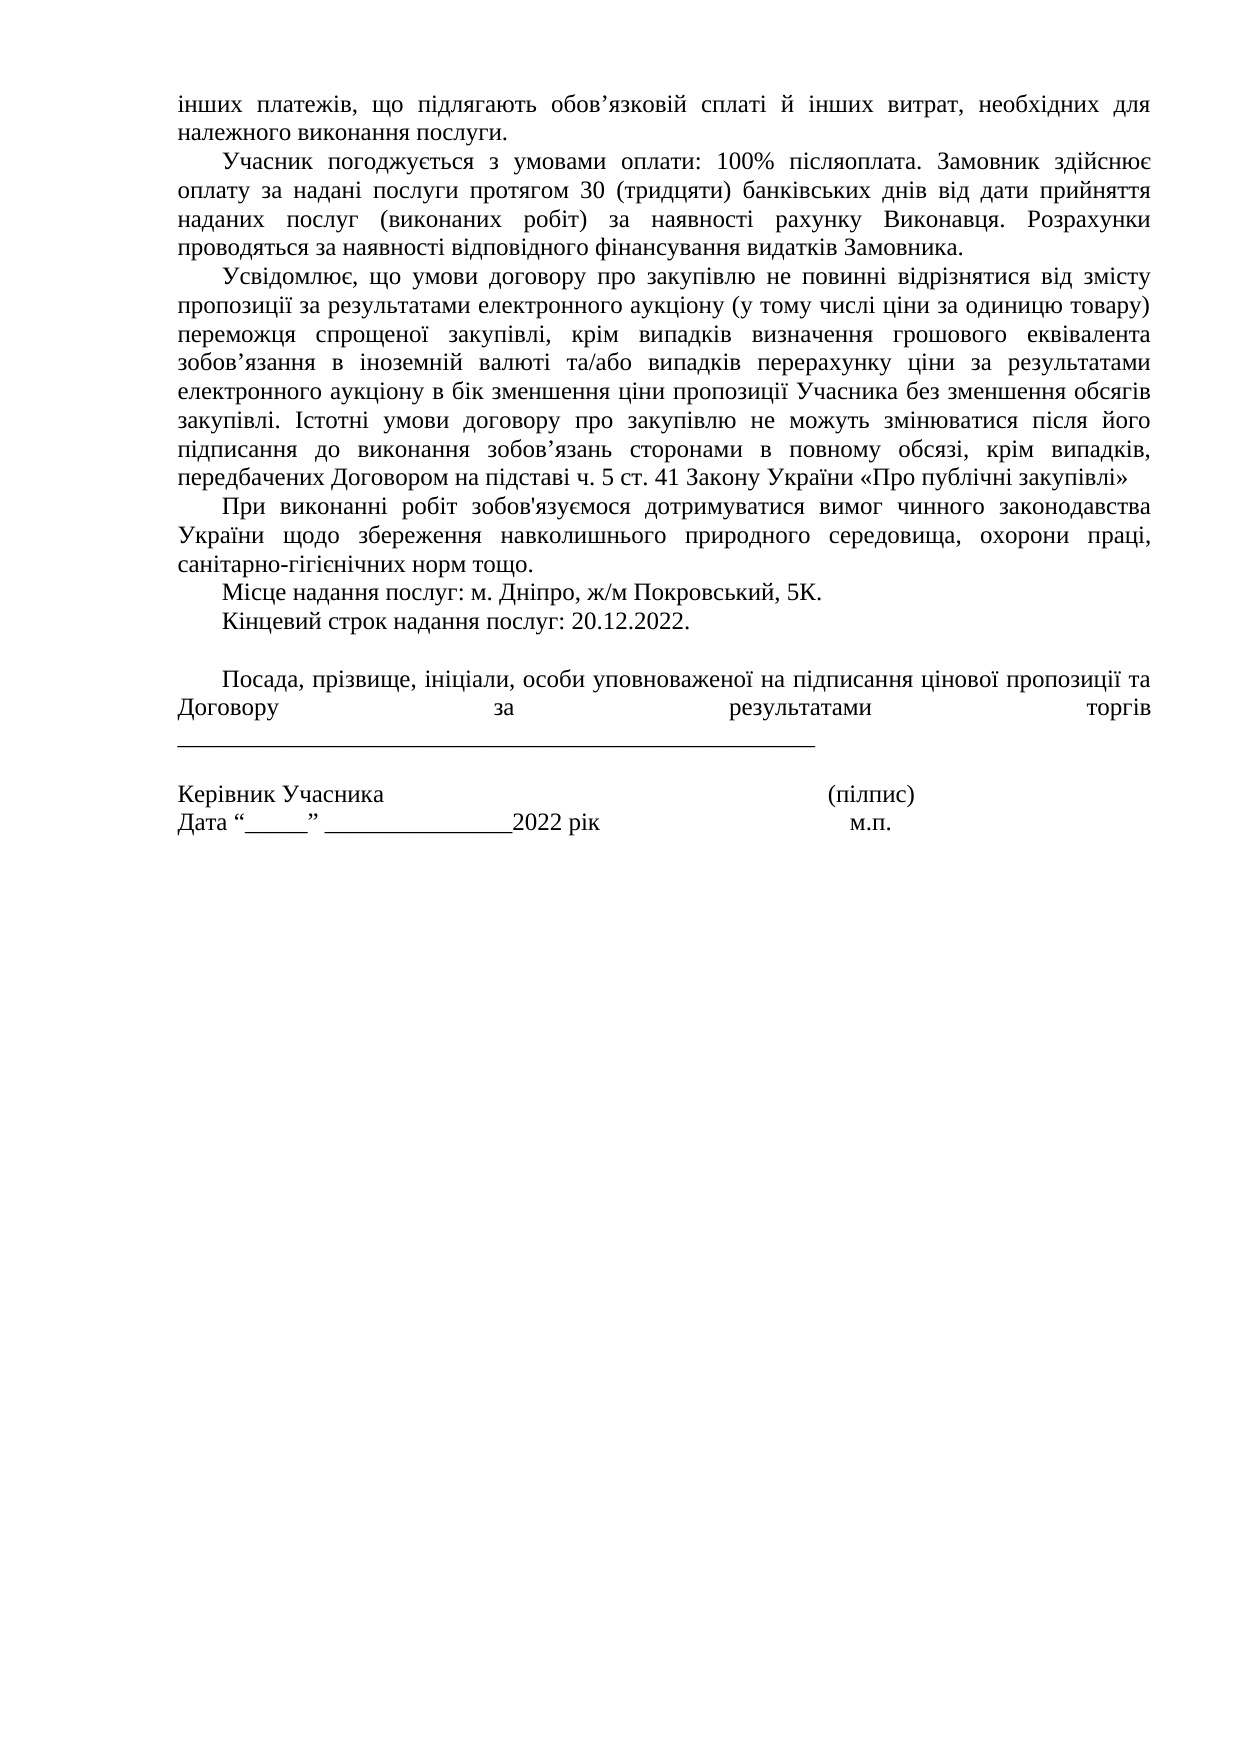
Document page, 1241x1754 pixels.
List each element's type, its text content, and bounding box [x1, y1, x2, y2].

text Кінцевий строк надання послуг: 20.12.2022. [177, 606, 1152, 635]
text Учасник погоджується з умовами оплати: 100% післяоплата. Замовник здійснює оплату за надані послуги протягом 30 (тридцяти) банківських днів від дати прийняття наданих послуг (виконаних робіт) за наявності рахунку Виконавця. Розрахунки проводяться за наявності відповідного фінансування видатків Замовника. [177, 146, 1152, 261]
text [177, 89, 1152, 146]
text Усвідомлює, що умови договору про закупівлю не повинні відрізнятися від змісту пропозиції за результатами електронного аукціону (у тому числі ціни за одиницю товару) переможця спрощеної закупівлі, крім випадків визначення грошового еквівалента зобов’язання в іноземній валюті та/або випадків перерахунку ціни за результатами електронного аукціону в бік зменшення ціни пропозиції Учасника без зменшення обсягів закупівлі. Істотні умови договору про закупівлю не можуть змінюватися після його підписання до виконання зобов’язань сторонами в повному обсязі, крім випадків, передбачених Договором на підставі ч. 5 ст. 41 Закону України «Про публічні закупівлі» [177, 261, 1152, 491]
text При виконанні робіт зобов'язуємося дотримуватися вимог чинного законодавства України щодо збереження навколишнього природного середовища, охорони праці, санітарно-гігієнічних норм тощо. [177, 491, 1152, 577]
text Місце надання послуг: м. Дніпро, ж/м Покровський, 5К. [177, 577, 1152, 606]
text Посада, прізвище, ініціали, особи уповноваженої на підписання цінової пропозиції та Договору за результатами торгів ___________________________________________________ [177, 664, 1152, 750]
text Керівник Учасника (пілпис) [177, 779, 1152, 807]
text Дата “_____” _______________2022 рік м.п. [177, 807, 1152, 836]
